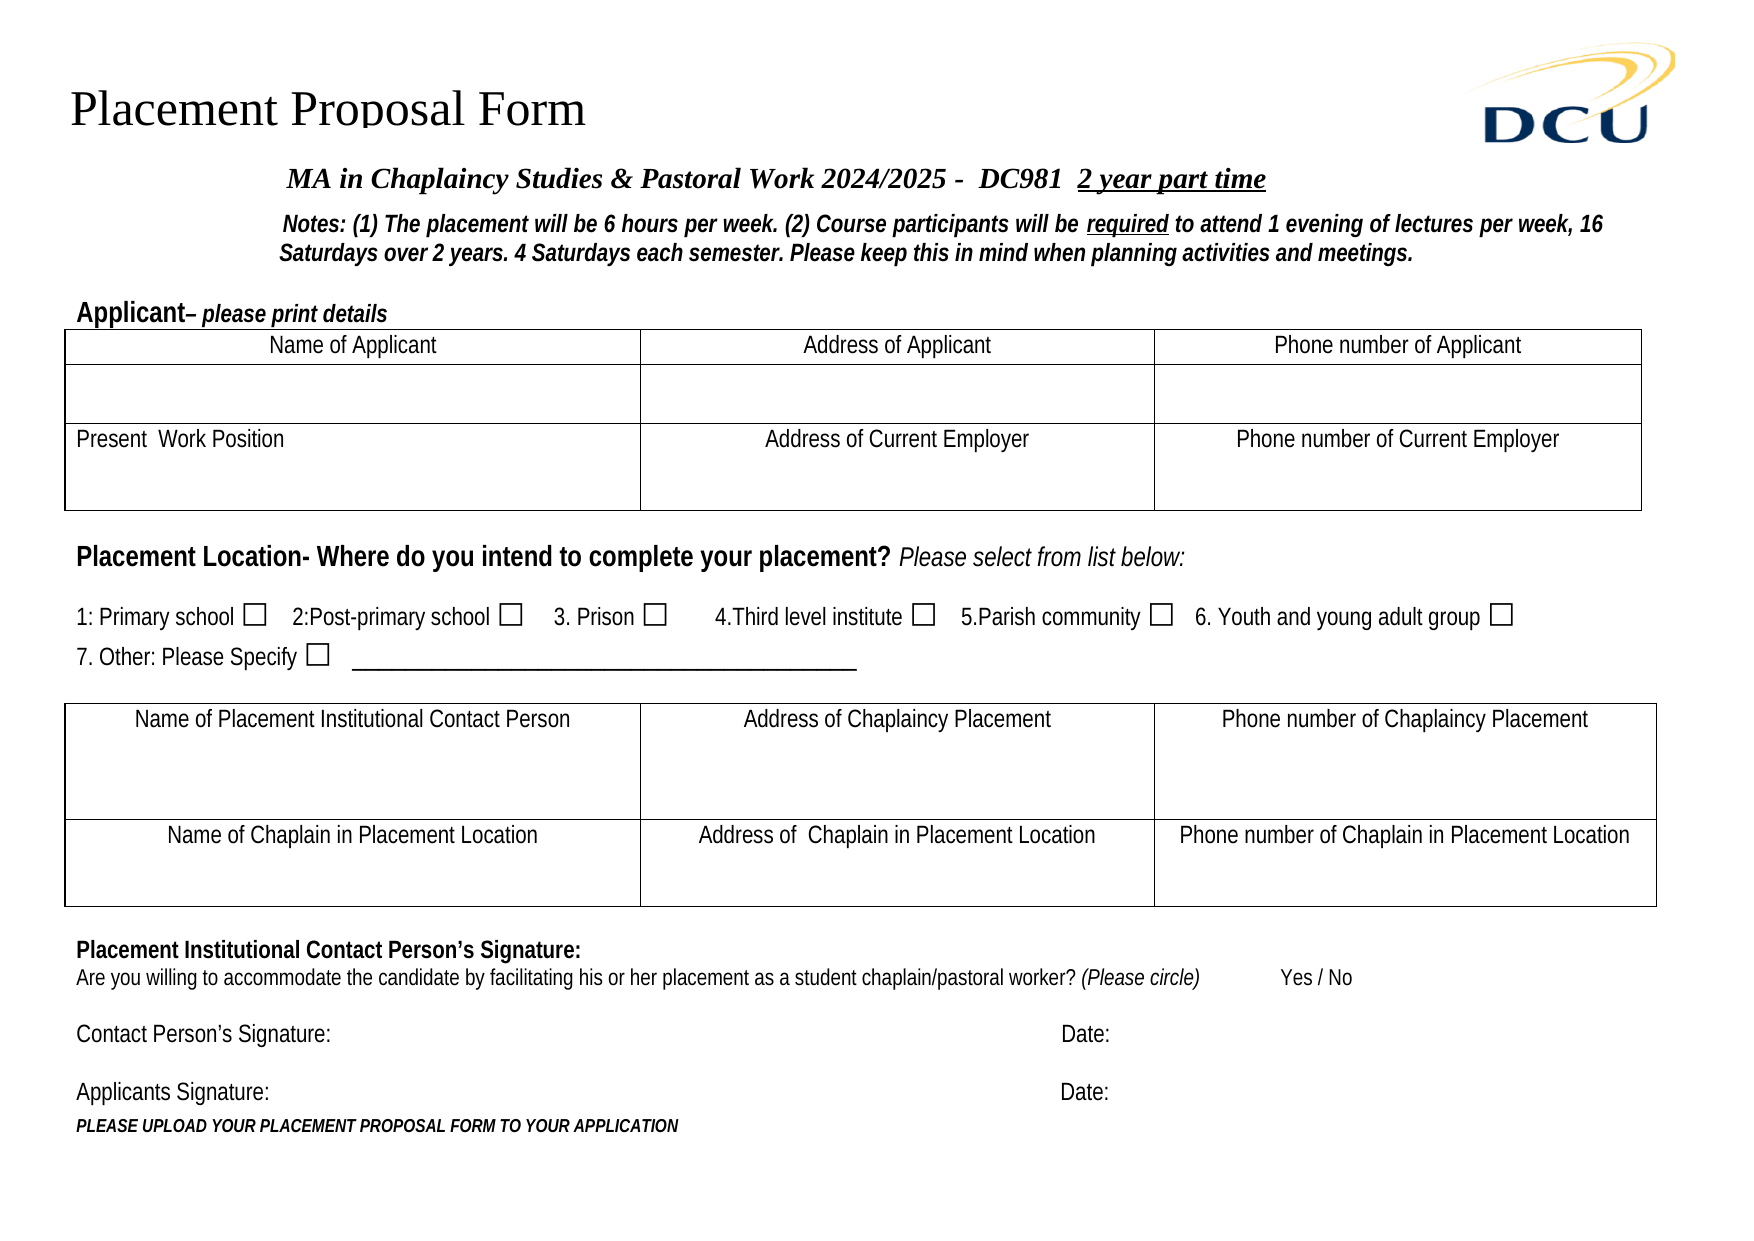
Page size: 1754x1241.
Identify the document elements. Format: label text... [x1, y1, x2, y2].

table_cell Present Work Position [66, 424, 640, 510]
table_cell Name of Chaplain in Placement Location [66, 820, 640, 906]
table_cell Phone number of Current Employer [1155, 424, 1641, 510]
subtitle Applicant– please print details [76, 295, 1684, 329]
text Contact Person’s Signature: Date: [76, 1019, 1604, 1048]
text Are you willing to accommodate the candidate by facilitating his or her placement as a student chaplain/pastoral worker? (Please circle) Yes / No [76, 964, 1604, 991]
table_cell Address of Current Employer [641, 424, 1154, 510]
picture [0, 0, 261, 261]
text Placement Location- Where do you intend to complete your placement? Please select from list below: [76, 539, 1604, 573]
text Applicants Signature: Date: [76, 1048, 1604, 1105]
table_cell Phone number of Chaplain in Placement Location [1155, 820, 1656, 906]
table_header Address of Applicant [641, 330, 1154, 364]
picture [1457, 42, 1675, 143]
table_header Phone number of Chaplaincy Placement [1155, 704, 1656, 819]
table_header Name of Applicant [66, 330, 640, 364]
table_cell [1155, 365, 1641, 423]
table_header Phone number of Applicant [1155, 330, 1641, 364]
subtitle MA in Chaplaincy Studies & Pastoral Work 2024/2025 - DC981 2 year part time [150, 161, 1684, 195]
table_header Name of Placement Institutional Contact Person [66, 704, 640, 819]
table_cell [641, 365, 1154, 423]
table_cell [66, 365, 640, 423]
text Placement Institutional Contact Person’s Signature: [76, 936, 1604, 964]
table_cell Address of Chaplain in Placement Location [641, 820, 1154, 906]
text 1: Primary school ⬜ 2:Post-primary school ⬜ 3. Prison ⬜ 4.Third level institute ⬜ 5.Parish community ⬜ 6. Youth and young adult group ⬜ 7. Other: Please Specify ⬜ ______________________________________ [76, 594, 1706, 674]
text Notes: (1) The placement will be 6 hours per week. (2) Course participants will be required to attend 1 evening of lectures per week, 16 Saturdays over 2 years. 4 Saturdays each semester. Please keep this in mind when planning activities and meetings. [75, 195, 1604, 266]
table_header Address of Chaplaincy Placement [641, 704, 1154, 819]
